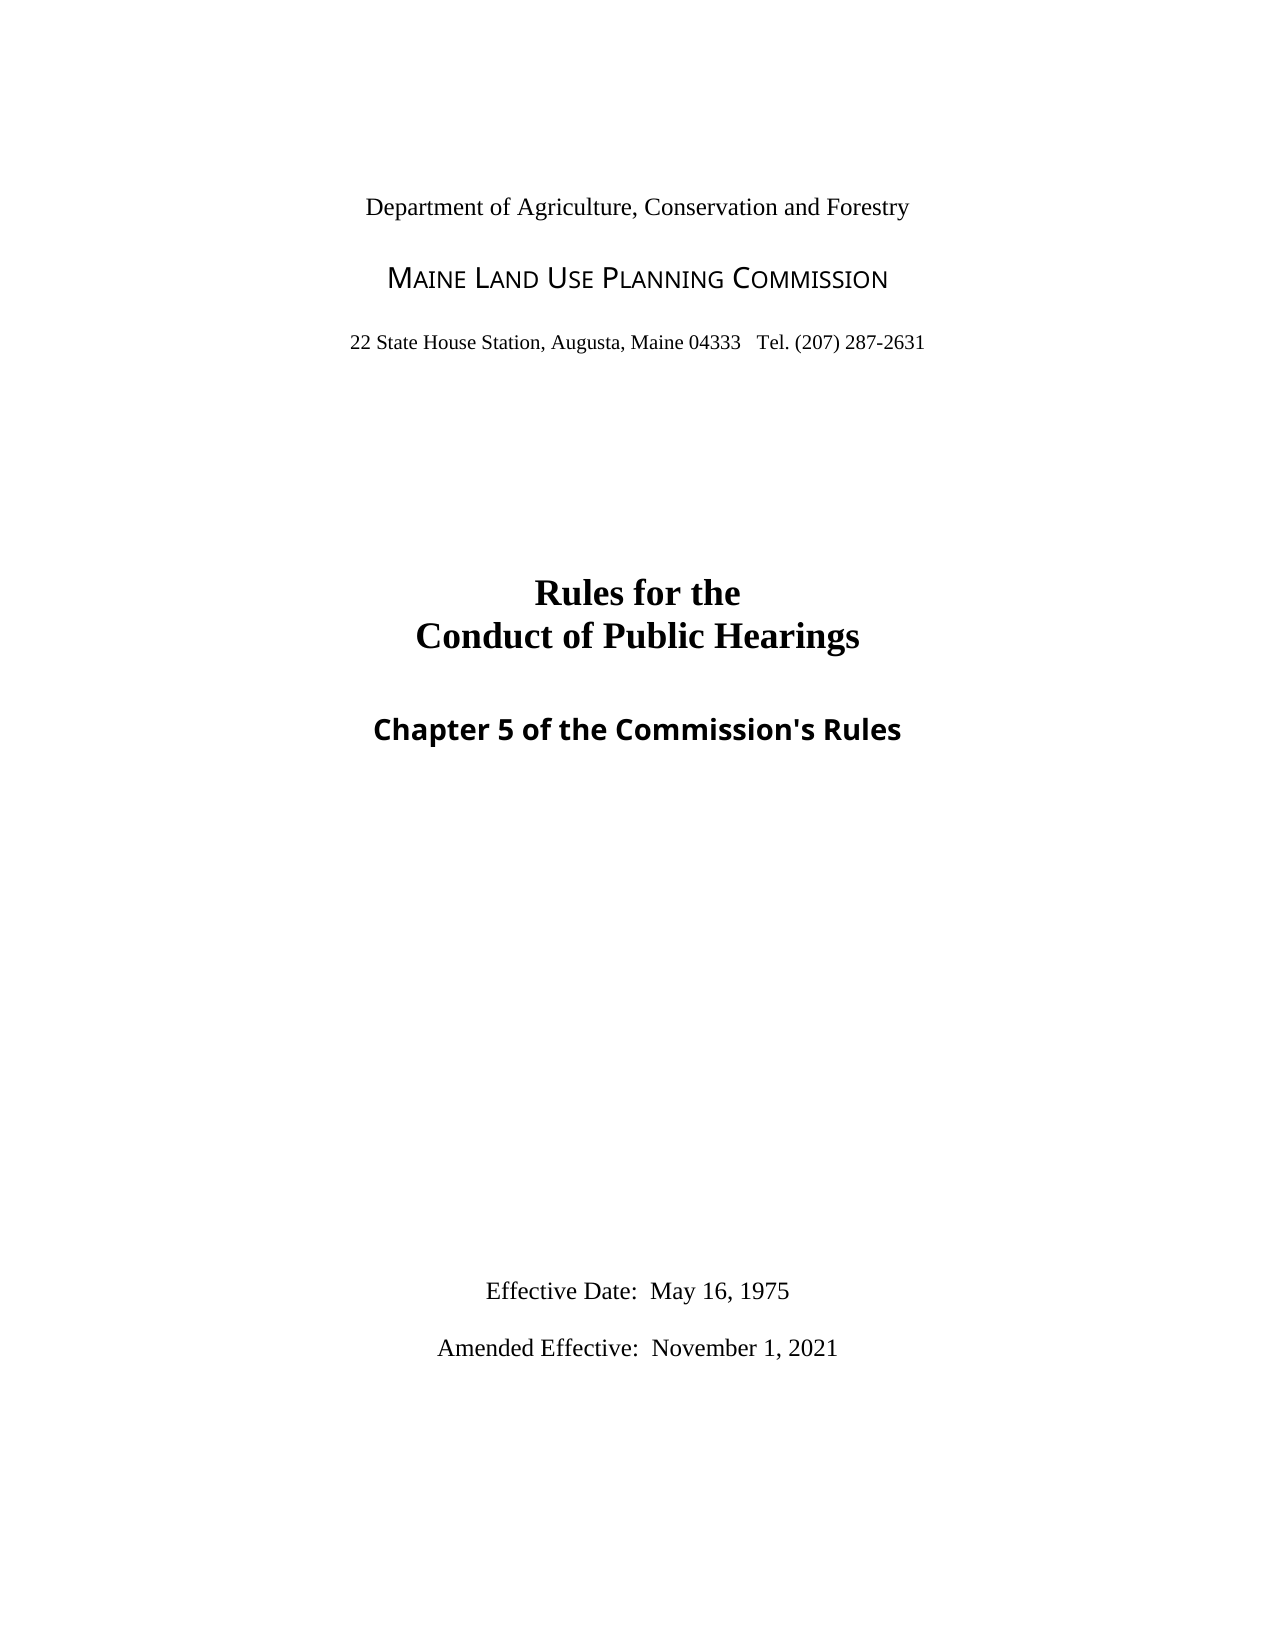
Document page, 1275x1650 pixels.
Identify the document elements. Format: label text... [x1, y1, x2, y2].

text Amended Effective: November 1, 2021 [150, 1333, 1125, 1362]
text 22 State House Station, Augusta, Maine 04333 Tel. (207) 287-2631 [150, 330, 1125, 354]
text Effective Date: May 16, 1975 [150, 1276, 1125, 1304]
text Department of Agriculture, Conservation and Forestry [150, 192, 1125, 221]
text Rules for the [150, 571, 1125, 614]
text Chapter 5 of the Commission's Rules [150, 714, 1125, 746]
text Maine Land Use Planning Commission [150, 257, 1125, 297]
text Conduct of Public Hearings [150, 614, 1125, 657]
